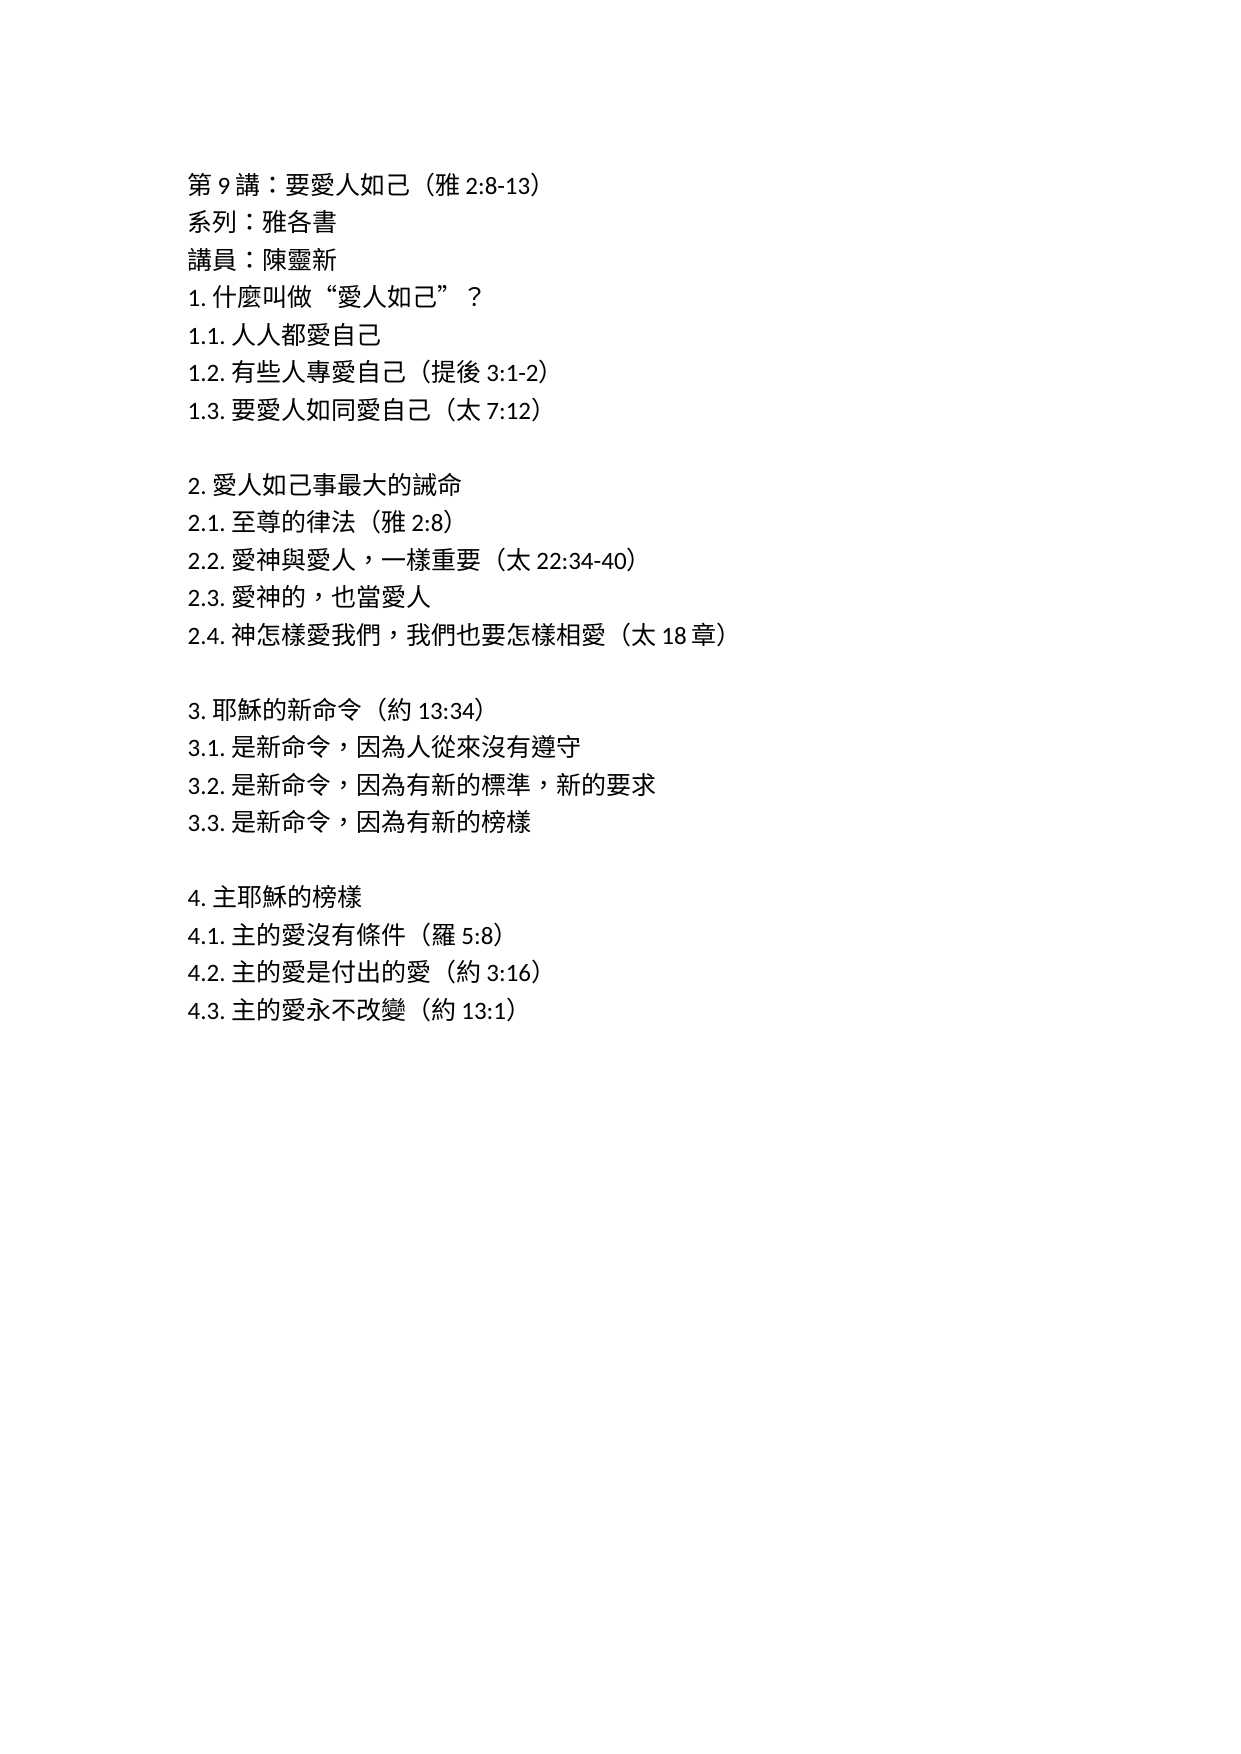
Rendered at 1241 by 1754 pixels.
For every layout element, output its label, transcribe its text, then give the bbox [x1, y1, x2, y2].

text 4.2. 主的愛是付出的愛（約3:16） [187, 952, 1053, 989]
text 4.1. 主的愛沒有條件（羅5:8） [187, 914, 1053, 952]
text 系列：雅各書 [187, 202, 1053, 239]
text 2.4. 神怎樣愛我們，我們也要怎樣相愛（太18章） [187, 614, 1053, 652]
text 2.1. 至尊的律法（雅2:8） [187, 502, 1053, 539]
text 1.3. 要愛人如同愛自己（太7:12） [187, 389, 1053, 427]
text 2. 愛人如己事最大的誡命 [187, 464, 1053, 502]
text 3.2. 是新命令，因為有新的標準，新的要求 [187, 764, 1053, 802]
text 1.2. 有些人專愛自己（提後3:1-2） [187, 352, 1053, 389]
text 第9講：要愛人如己（雅2:8-13） [187, 164, 1053, 202]
text 2.3. 愛神的，也當愛人 [187, 577, 1053, 614]
text 1. 什麼叫做“愛人如己”？ [187, 277, 1053, 314]
text 3.3. 是新命令，因為有新的榜樣 [187, 802, 1053, 839]
text 2.2. 愛神與愛人，一樣重要（太22:34-40） [187, 539, 1053, 577]
text 4. 主耶穌的榜樣 [187, 877, 1053, 914]
text 1.1. 人人都愛自己 [187, 314, 1053, 352]
text 3.1. 是新命令，因為人從來沒有遵守 [187, 727, 1053, 764]
text 3. 耶穌的新命令（約13:34） [187, 689, 1053, 727]
text 講員：陳靈新 [187, 239, 1053, 277]
text 4.3. 主的愛永不改變（約13:1） [187, 989, 1053, 1027]
